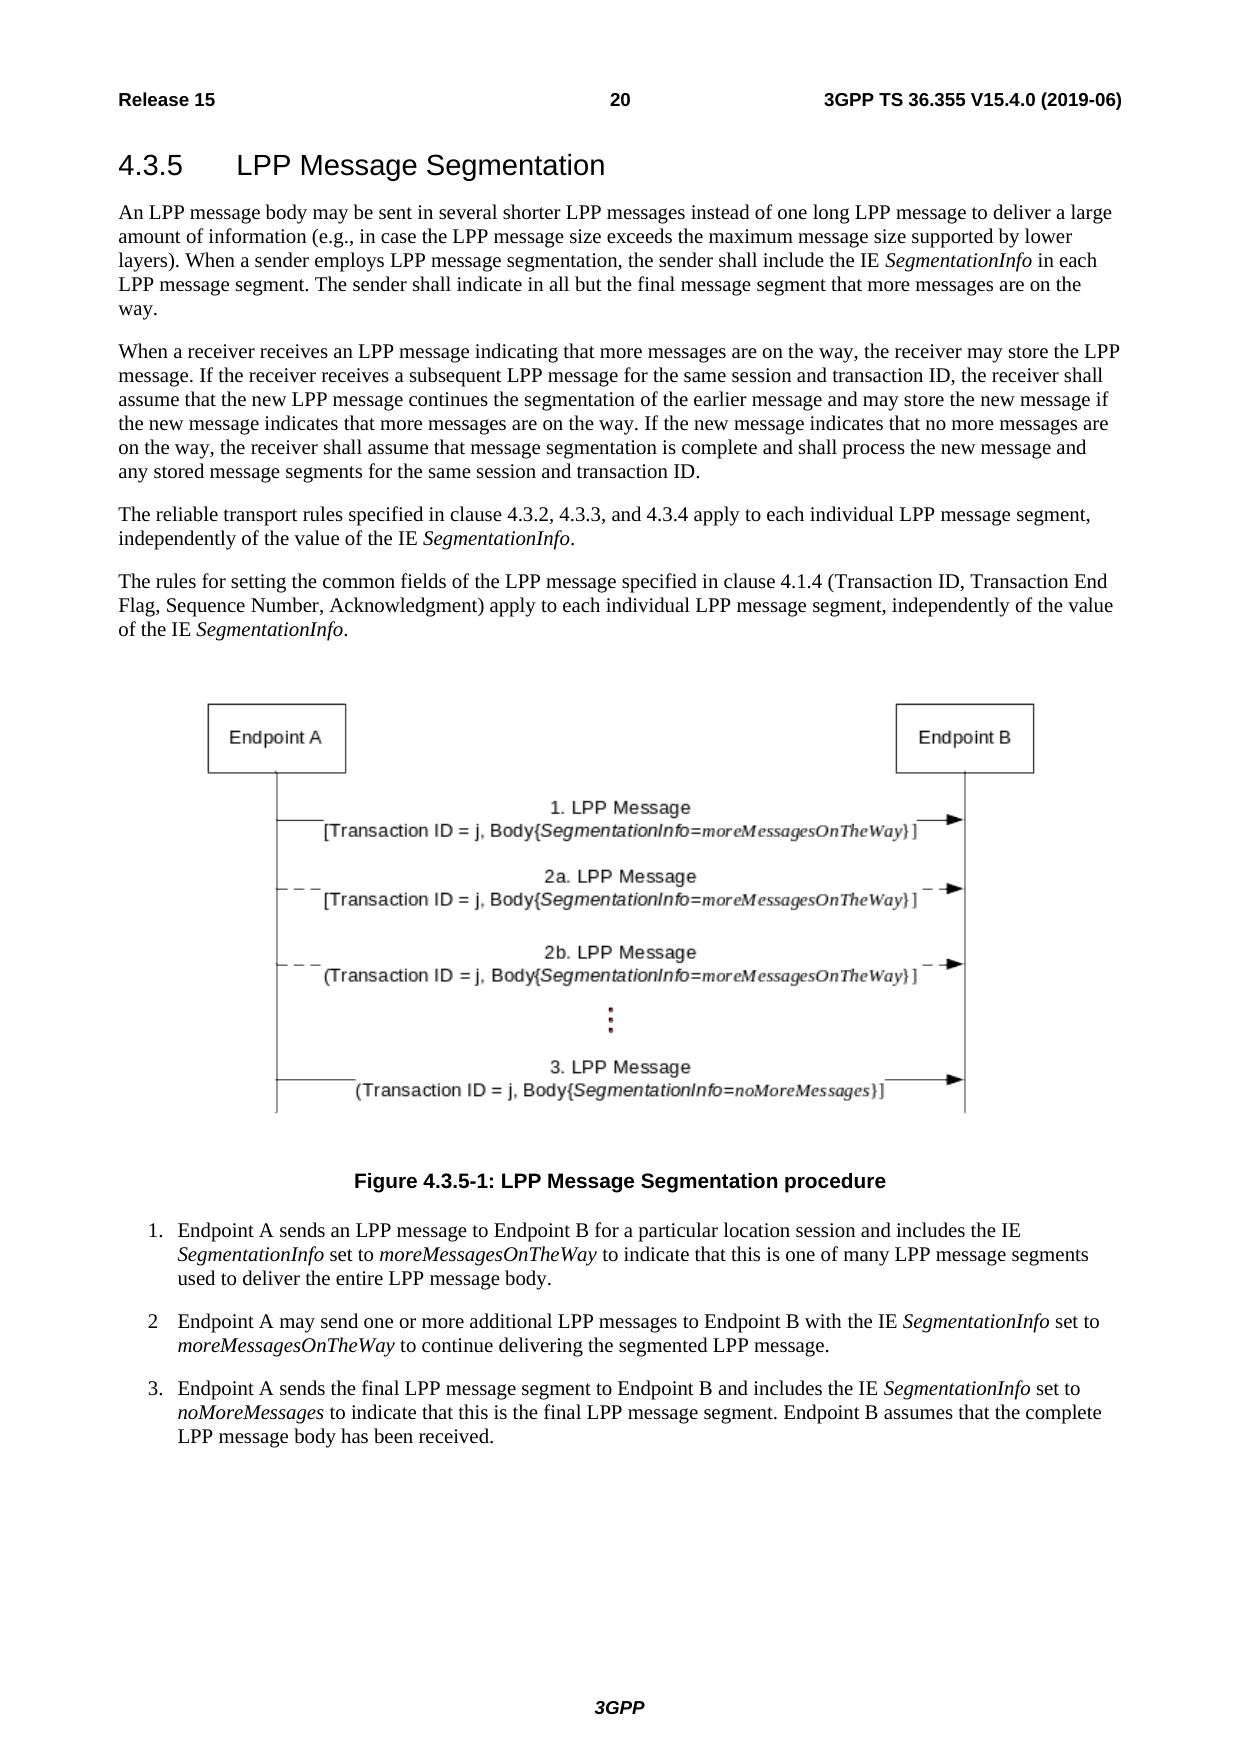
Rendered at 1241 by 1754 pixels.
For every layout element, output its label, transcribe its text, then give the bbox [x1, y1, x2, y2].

text When a receiver receives an LPP message indicating that more messages are on the way, the receiver may store the LPP message. If the receiver receives a subsequent LPP message for the same session and transaction ID, the receiver shall assume that the new LPP message continues the segmentation of the earlier message and may store the new message if the new message indicates that more messages are on the way. If the new message indicates that no more messages are on the way, the receiver shall assume that message segmentation is complete and shall process the new message and any stored message segments for the same session and transaction ID. [118, 339, 1122, 483]
text 1. Endpoint A sends an LPP message to Endpoint B for a particular location session and includes the IE SegmentationInfo set to moreMessagesOnTheWay to indicate that this is one of many LPP message segments used to deliver the entire LPP message body. [148, 1218, 1122, 1290]
subtitle 4.3.5 LPP Message Segmentation [118, 147, 1122, 181]
text The rules for setting the common fields of the LPP message specified in clause 4.1.4 (Transaction ID, Transaction End Flag, Sequence Number, Acknowledgment) apply to each individual LPP message segment, independently of the value of the IE SegmentationInfo. [118, 569, 1122, 641]
text 2 Endpoint A may send one or more additional LPP messages to Endpoint B with the IE SegmentationInfo set to moreMessagesOnTheWay to continue delivering the segmented LPP message. [148, 1309, 1122, 1357]
text 3. Endpoint A sends the final LPP message segment to Endpoint B and includes the IE SegmentationInfo set to noMoreMessages to indicate that this is the final LPP message segment. Endpoint B assumes that the complete LPP message body has been received. [148, 1376, 1122, 1448]
text Figure 4.3.5-1: LPP Message Segmentation procedure [118, 1169, 1122, 1193]
text An LPP message body may be sent in several shorter LPP messages instead of one long LPP message to deliver a large amount of information (e.g., in case the LPP message size exceeds the maximum message size supported by lower layers). When a sender employs LPP message segmentation, the sender shall include the IE SegmentationInfo in each LPP message segment. The sender shall indicate in all but the final message segment that more messages are on the way. [118, 200, 1122, 320]
text The reliable transport rules specified in clause 4.3.2, 4.3.3, and 4.3.4 apply to each individual LPP message segment, independently of the value of the IE SegmentationInfo. [118, 502, 1122, 550]
